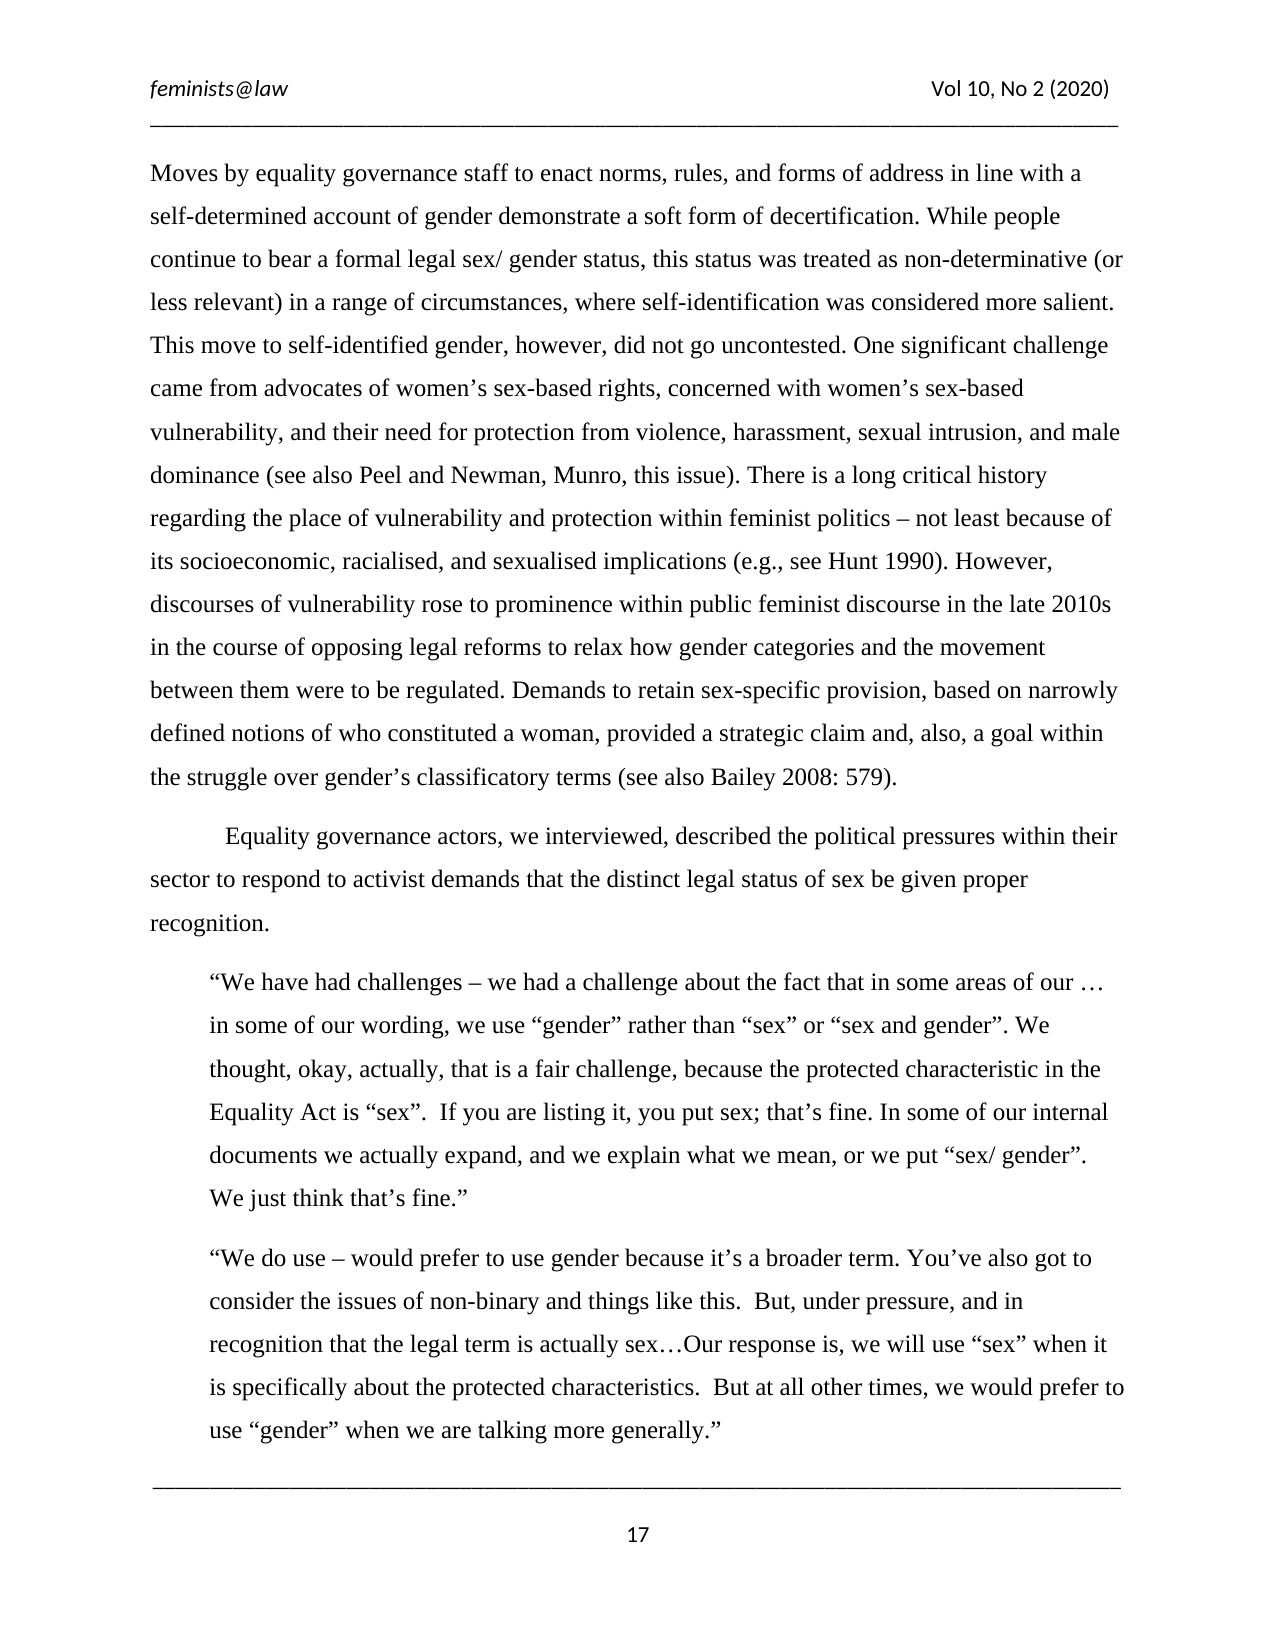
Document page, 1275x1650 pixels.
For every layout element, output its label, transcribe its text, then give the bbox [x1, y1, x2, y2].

text “We do use – would prefer to use gender because it’s a broader term. You’ve also got to consider the issues of non-binary and things like this. But, under pressure, and in recognition that the legal term is actually sex…Our response is, we will use “sex” when it is specifically about the protected characteristics. But at all other times, we would prefer to use “gender” when we are talking more generally.” [209, 1243, 1125, 1444]
text “We have had challenges – we had a challenge about the fact that in some areas of our … in some of our wording, we use “gender” rather than “sex” or “sex and gender”. We thought, okay, actually, that is a fair challenge, because the protected characteristic in the Equality Act is “sex”. If you are listing it, you put sex; that’s fine. In some of our internal documents we actually expand, and we explain what we mean, or we put “sex/ gender”. We just think that’s fine.” [209, 967, 1125, 1212]
text Equality governance actors, we interviewed, described the political pressures within their sector to respond to activist demands that the distinct legal status of sex be given proper recognition. [150, 821, 1125, 936]
text Moves by equality governance staff to enact norms, rules, and forms of address in line with a self-determined account of gender demonstrate a soft form of decertification. While people continue to bear a formal legal sex/ gender status, this status was treated as non-determinative (or less relevant) in a range of circumstances, where self-identification was considered more salient. This move to self-identified gender, however, did not go uncontested. One significant challenge came from advocates of women’s sex-based rights, concerned with women’s sex-based vulnerability, and their need for protection from violence, harassment, sexual intrusion, and male dominance (see also Peel and Newman, Munro, this issue). There is a long critical history regarding the place of vulnerability and protection within feminist politics – not least because of its socioeconomic, racialised, and sexualised implications (e.g., see Hunt 1990). However, discourses of vulnerability rose to prominence within public feminist discourse in the late 2010s in the course of opposing legal reforms to relax how gender categories and the movement between them were to be regulated. Demands to retain sex-specific provision, based on narrowly defined notions of who constituted a woman, provided a strategic claim and, also, a goal within the struggle over gender’s classificatory terms (see also Bailey 2008: 579). [150, 158, 1125, 790]
